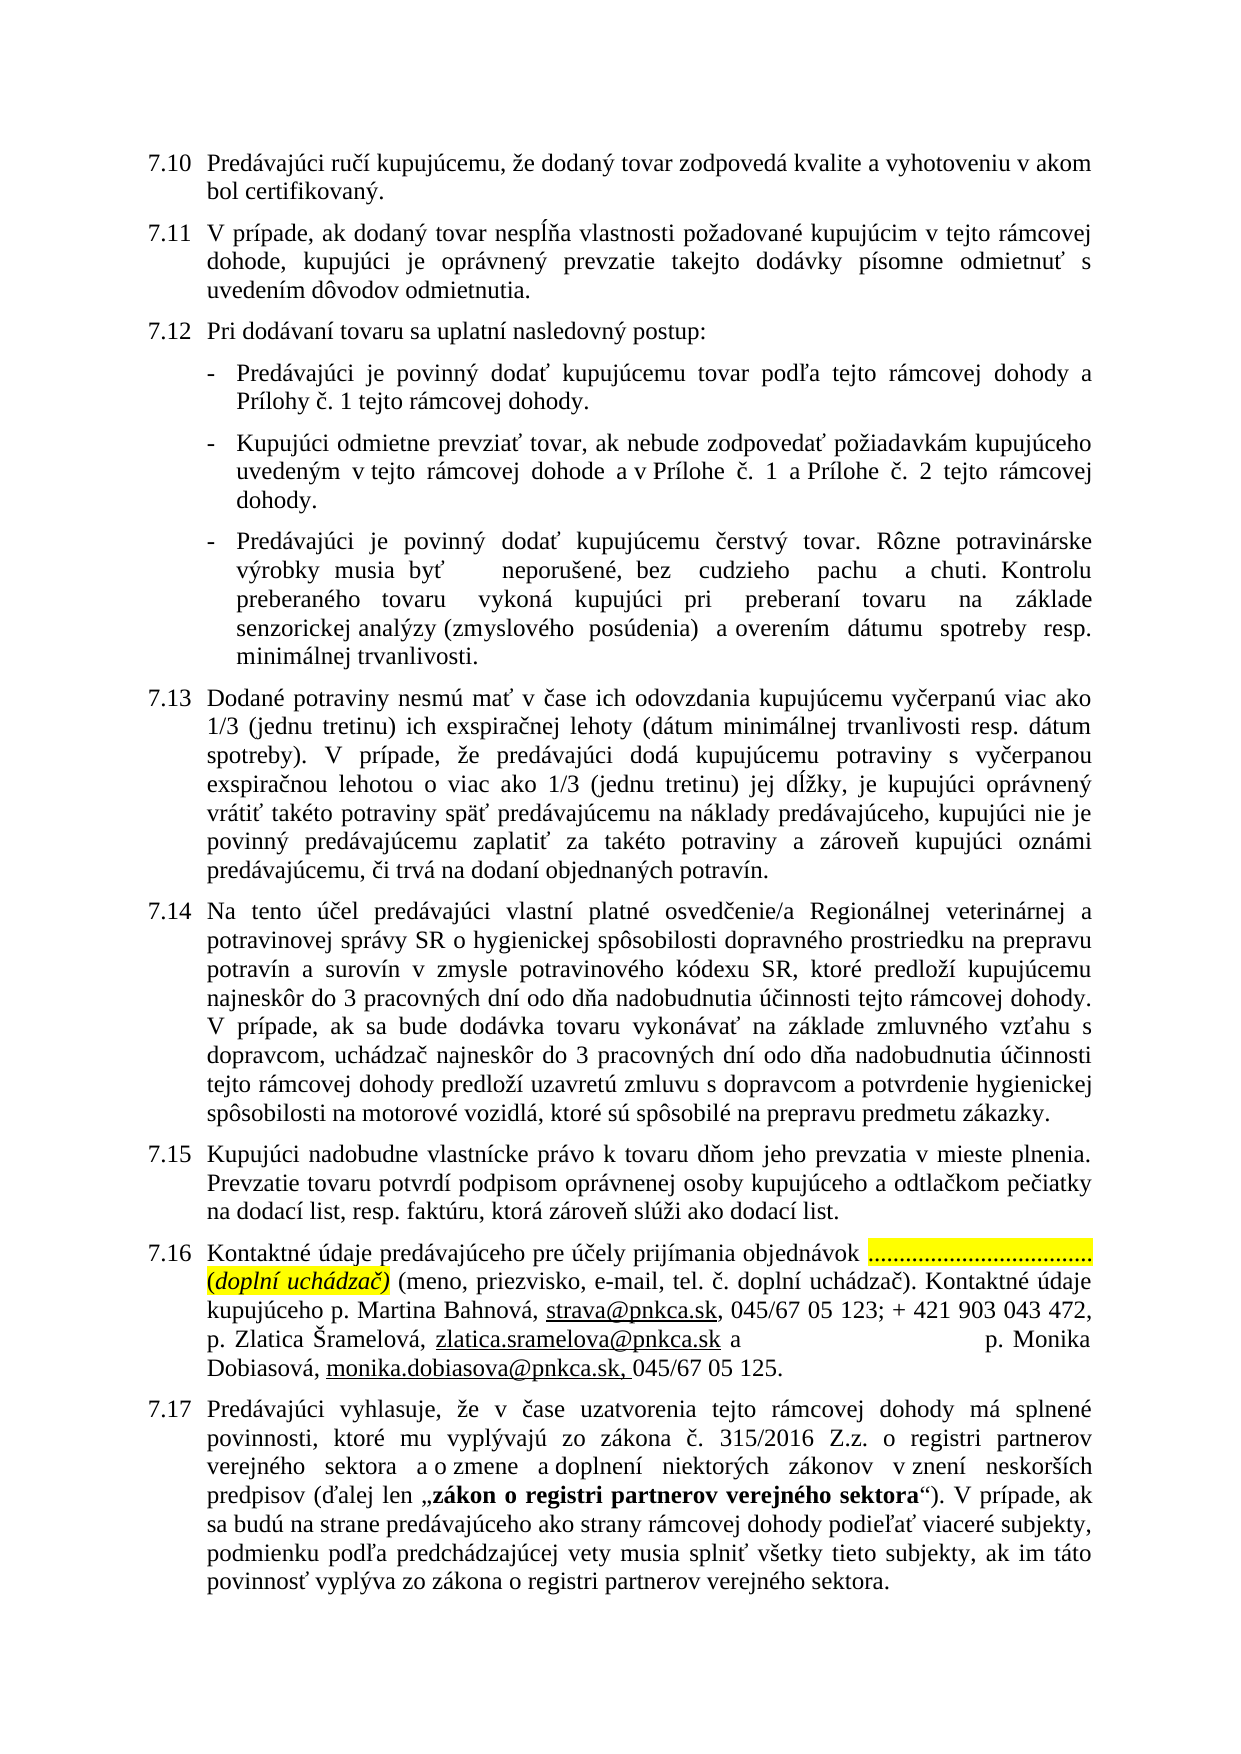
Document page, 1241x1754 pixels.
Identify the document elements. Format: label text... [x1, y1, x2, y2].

list Dodané potraviny nesmú mať v čase ich odovzdania kupujúcemu vyčerpanú viac ako 1/3 (jednu tretinu) ich exspiračnej lehoty (dátum minimálnej trvanlivosti resp. dátum spotreby). V prípade, že predávajúci dodá kupujúcemu potraviny s vyčerpanou exspiračnou lehotou o viac ako 1/3 (jednu tretinu) jej dĺžky, je kupujúci oprávnený vrátiť takéto potraviny späť predávajúcemu na náklady predávajúceho, kupujúci nie je povinný predávajúcemu zaplatiť za takéto potraviny a zároveň kupujúci oznámi predávajúcemu, či trvá na dodaní objednaných potravín. [148, 683, 1093, 884]
list Predávajúci vyhlasuje, že v čase uzatvorenia tejto rámcovej dohody má splnené povinnosti, ktoré mu vyplývajú zo zákona č. 315/2016 Z.z. o registri partnerov verejného sektora a o zmene a doplnení niektorých zákonov v znení neskorších predpisov (ďalej len „zákon o registri partnerov verejného sektora“). V prípade, ak sa budú na strane predávajúceho ako strany rámcovej dohody podieľať viaceré subjekty, podmienku podľa predchádzajúcej vety musia splniť všetky tieto subjekty, ak im táto povinnosť vyplýva zo zákona o registri partnerov verejného sektora. [148, 1394, 1093, 1595]
list Na tento účel predávajúci vlastní platné osvedčenie/a Regionálnej veterinárnej a potravinovej správy SR o hygienickej spôsobilosti dopravného prostriedku na prepravu potravín a surovín v zmysle potravinového kódexu SR, ktoré predloží kupujúcemu najneskôr do 3 pracovných dní odo dňa nadobudnutia účinnosti tejto rámcovej dohody. V prípade, ak sa bude dodávka tovaru vykonávať na základe zmluvného vzťahu s dopravcom, uchádzač najneskôr do 3 pracovných dní odo dňa nadobudnutia účinnosti tejto rámcovej dohody predloží uzavretú zmluvu s dopravcom a potvrdenie hygienickej spôsobilosti na motorové vozidlá, ktoré sú spôsobilé na prepravu predmetu zákazky. [148, 896, 1093, 1126]
list Kontaktné údaje predávajúceho pre účely prijímania objednávok ....................................(doplní uchádzač) (meno, priezvisko, e-mail, tel. č. doplní uchádzač). Kontaktné údaje kupujúceho p. Martina Bahnová, strava@pnkca.sk, 045/67 05 123; + 421 903 043 472, p. Zlatica Šramelová, zlatica.sramelova@pnkca.sk a p. Monika Dobiasová, monika.dobiasova@pnkca.sk, 045/67 05 125. [148, 1238, 1093, 1381]
list Predávajúci je povinný dodať kupujúcemu čerstvý tovar. Rôzne potravinárske výrobky musia byť neporušené, bez cudzieho pachu a chuti. Kontrolu preberaného tovaru vykoná kupujúci pri preberaní tovaru na základe senzorickej analýzy (zmyslového posúdenia) a overením dátumu spotreby resp. minimálnej trvanlivosti. [207, 526, 1093, 670]
list Kupujúci odmietne prevziať tovar, ak nebude zodpovedať požiadavkám kupujúceho uvedeným v tejto rámcovej dohode a v Prílohe č. 1 a Prílohe č. 2 tejto rámcovej dohody. [207, 428, 1093, 514]
list Pri dodávaní tovaru sa uplatní nasledovný postup: [148, 316, 1093, 345]
list Kupujúci nadobudne vlastnícke právo k tovaru dňom jeho prevzatia v mieste plnenia. Prevzatie tovaru potvrdí podpisom oprávnenej osoby kupujúceho a odtlačkom pečiatky na dodací list, resp. faktúru, ktorá zároveň slúži ako dodací list. [148, 1139, 1093, 1225]
list V prípade, ak dodaný tovar nespĺňa vlastnosti požadované kupujúcim v tejto rámcovej dohode, kupujúci je oprávnený prevzatie takejto dodávky písomne odmietnuť s uvedením dôvodov odmietnutia. [148, 218, 1093, 304]
list Predávajúci ručí kupujúcemu, že dodaný tovar zodpovedá kvalite a vyhotoveniu v akom bol certifikovaný. [148, 148, 1093, 205]
list Predávajúci je povinný dodať kupujúcemu tovar podľa tejto rámcovej dohody a Prílohy č. 1 tejto rámcovej dohody. [207, 358, 1093, 415]
